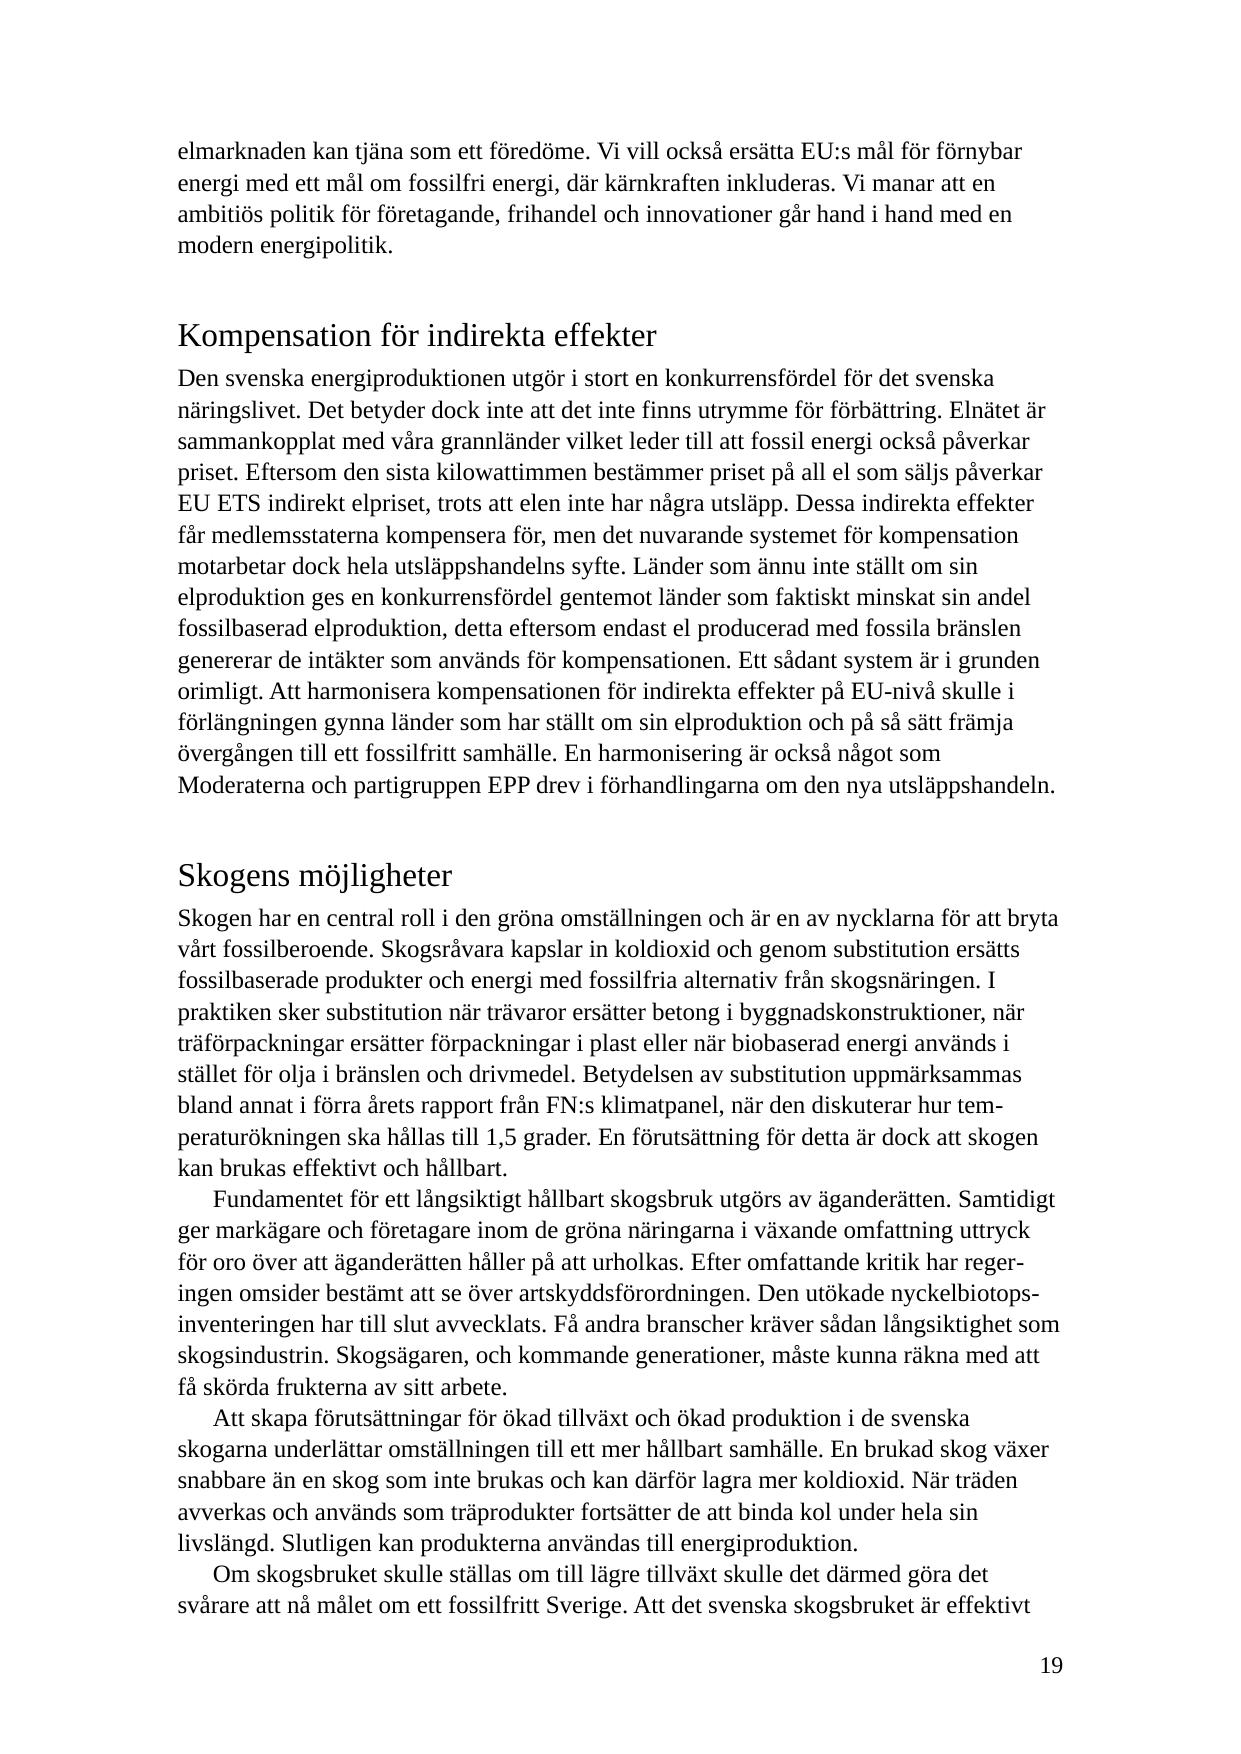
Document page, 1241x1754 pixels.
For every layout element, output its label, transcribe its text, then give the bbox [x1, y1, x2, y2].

subtitle Kompensation för indirekta effekter [177, 321, 1063, 353]
text Den svenska energiproduktionen utgör i stort en konkurrensfördel för det svenska näringslivet. Det betyder dock inte att det inte finns utrymme för förbättring. Elnätet är sammankopplat med våra grannländer vilket leder till att fossil energi också påverkar priset. Eftersom den sista kilowattimmen bestämmer priset på all el som säljs påverkar EU ETS indirekt elpriset, trots att elen inte har några utsläpp. Dessa indirekta effekter får medlemsstaterna kompensera för, men det nuvarande systemet för kompensation motarbetar dock hela utsläppshandelns syfte. Länder som ännu inte ställt om sin elproduktion ges en konkurrensfördel gentemot länder som faktiskt minskat sin andel fossilbaserad elproduktion, detta eftersom endast el producerad med fossila bränslen genererar de intäkter som används för kompensationen. Ett sådant system är i grunden orimligt. Att harmonisera kompensationen för indirekta effekter på EU-nivå skulle i förlängningen gynna länder som har ställt om sin elproduktion och på så sätt främja övergången till ett fossilfritt samhälle. En harmonisering är också något som Moderaterna och partigruppen EPP drev i förhandlingarna om den nya utsläppshandeln. [177, 361, 1063, 798]
text Skogen har en central roll i den gröna omställningen och är en av nycklarna för att bryta vårt fossilberoende. Skogsråvara kapslar in koldioxid och genom substitution ersätts fossilbaserade produkter och energi med fossilfria alternativ från skogsnäringen. I praktiken sker substitution när trävaror ersätter betong i byggnadskonstruktioner, när träförpackningar ersätter förpackningar i plast eller när biobaserad energi används i stället för olja i bränslen och drivmedel. Betydelsen av substitution uppmärksammas bland annat i förra årets rapport från FN:s klimatpanel, när den diskuterar hur temperaturökningen ska hållas till 1,5 grader. En förutsättning för detta är dock att skogen kan brukas effektivt och hållbart. [177, 901, 1063, 1182]
text Fundamentet för ett långsiktigt hållbart skogsbruk utgörs av äganderätten. Samtidigt ger markägare och företagare inom de gröna näringarna i växande omfattning uttryck för oro över att äganderätten håller på att urholkas. Efter omfattande kritik har regeringen omsider bestämt att se över artskyddsförordningen. Den utökade nyckelbiotopsinventeringen har till slut avvecklats. Få andra branscher kräver sådan långsiktighet som skogsindustrin. Skogsägaren, och kommande generationer, måste kunna räkna med att få skörda frukterna av sitt arbete. [177, 1182, 1063, 1401]
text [177, 1557, 1063, 1619]
subtitle Skogens möjligheter [177, 861, 1063, 892]
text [177, 134, 1063, 259]
text Att skapa förutsättningar för ökad tillväxt och ökad produktion i de svenska skogarna underlättar omställningen till ett mer hållbart samhälle. En brukad skog växer snabbare än en skog som inte brukas och kan därför lagra mer koldioxid. När träden avverkas och används som träprodukter fortsätter de att binda kol under hela sin livslängd. Slutligen kan produkterna användas till energiproduktion. [177, 1401, 1063, 1557]
